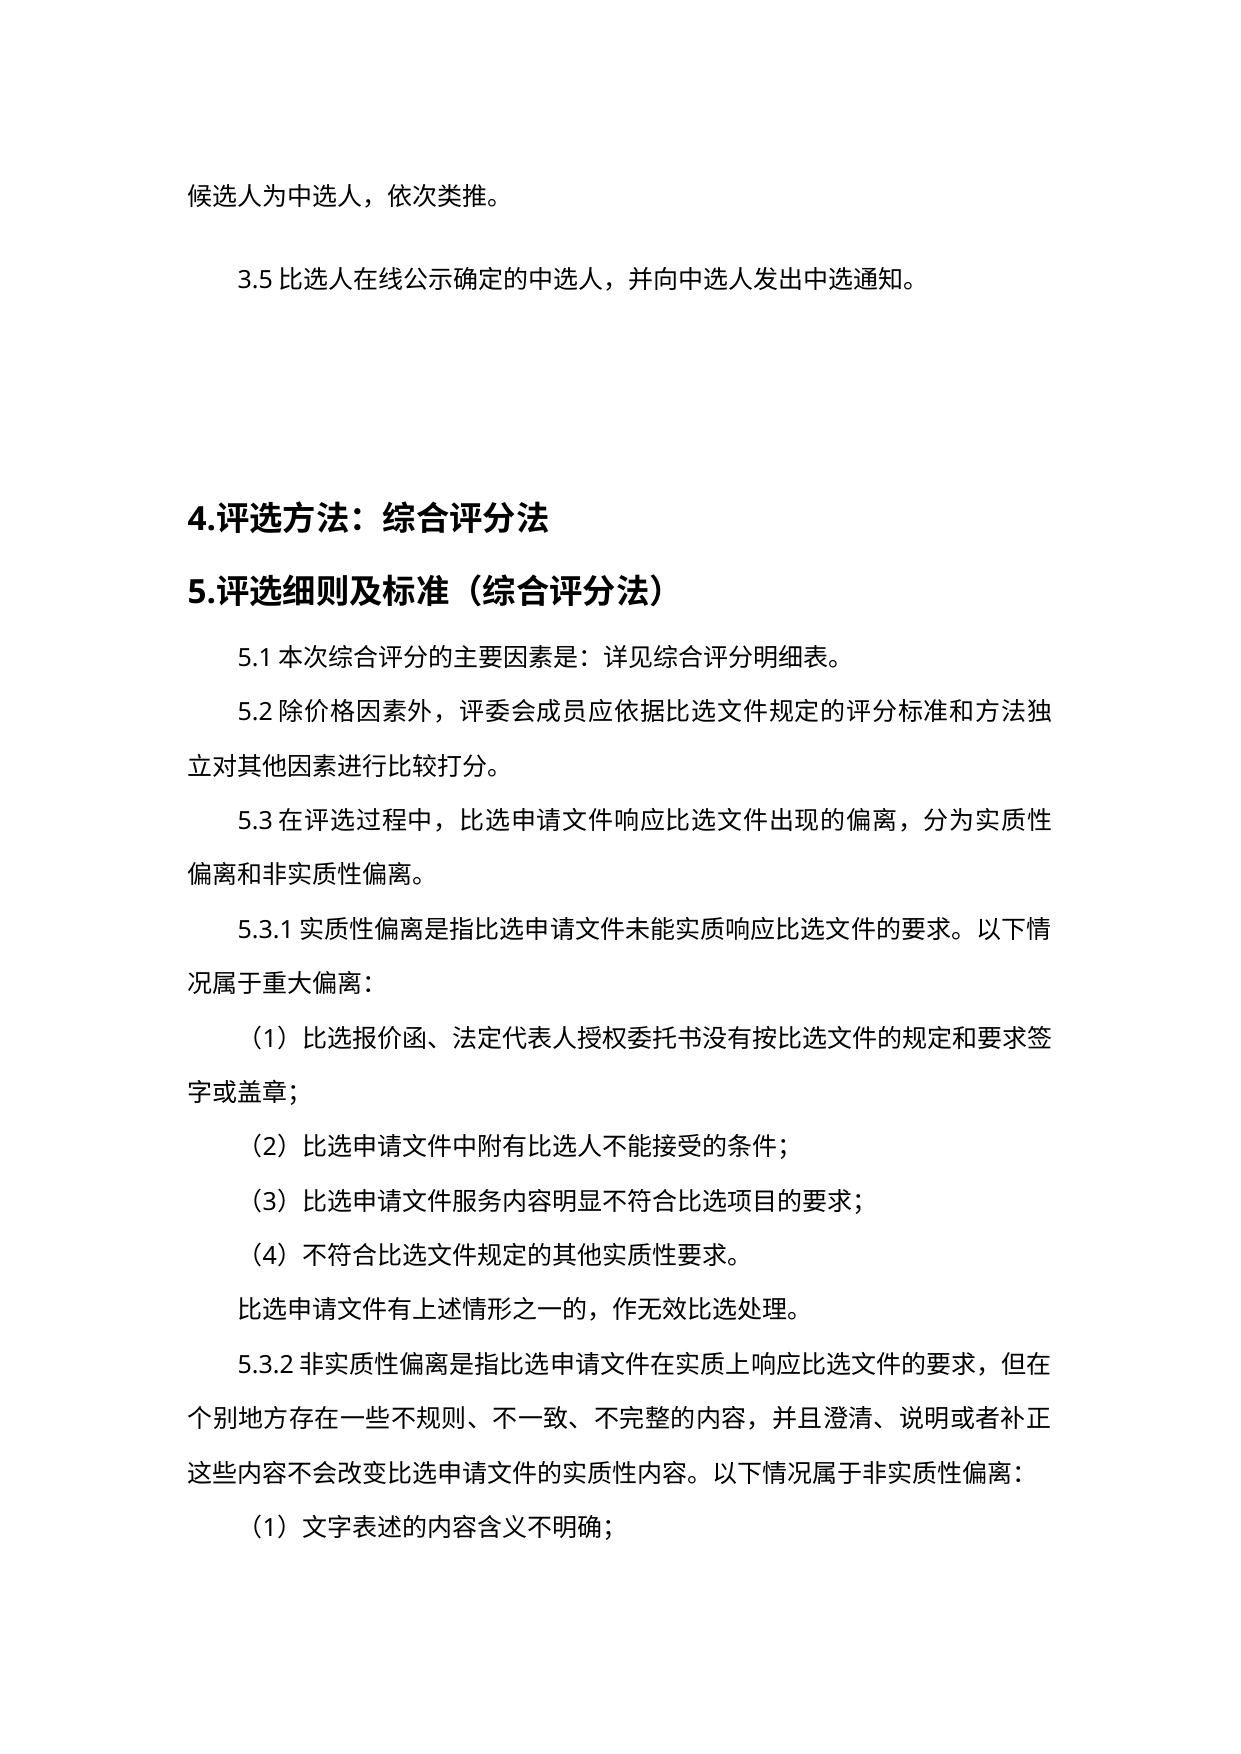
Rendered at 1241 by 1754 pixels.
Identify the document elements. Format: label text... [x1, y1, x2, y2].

text 5.3.2非实质性偏离是指比选申请文件在实质上响应比选文件的要求，但在个别地方存在一些不规则、不一致、不完整的内容，并且澄清、说明或者补正这些内容不会改变比选申请文件的实质性内容。以下情况属于非实质性偏离： [187, 1344, 1053, 1489]
subtitle 4.评选方法：综合评分法 [187, 492, 1053, 541]
text 5.3.1实质性偏离是指比选申请文件未能实质响应比选文件的要求。以下情况属于重大偏离： [187, 909, 1053, 1000]
text 比选申请文件有上述情形之一的，作无效比选处理。 [187, 1290, 1053, 1326]
text 5.1本次综合评分的主要因素是：详见综合评分明细表。 [187, 637, 1053, 674]
text 3.5比选人在线公示确定的中选人，并向中选人发出中选通知。 [187, 245, 1053, 310]
text 5.3在评选过程中，比选申请文件响应比选文件出现的偏离，分为实质性偏离和非实质性偏离。 [187, 801, 1053, 891]
text （1）比选报价函、法定代表人授权委托书没有按比选文件的规定和要求签字或盖章； [187, 1018, 1053, 1109]
text （2）比选申请文件中附有比选人不能接受的条件； [187, 1127, 1053, 1163]
subtitle 5.评选细则及标准（综合评分法） [187, 565, 1053, 613]
text （3）比选申请文件服务内容明显不符合比选项目的要求； [187, 1181, 1053, 1217]
text 5.2除价格因素外，评委会成员应依据比选文件规定的评分标准和方法独立对其他因素进行比较打分。 [187, 692, 1053, 782]
text （1）文字表述的内容含义不明确； [187, 1507, 1053, 1544]
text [187, 162, 1053, 227]
text （4）不符合比选文件规定的其他实质性要求。 [187, 1236, 1053, 1272]
